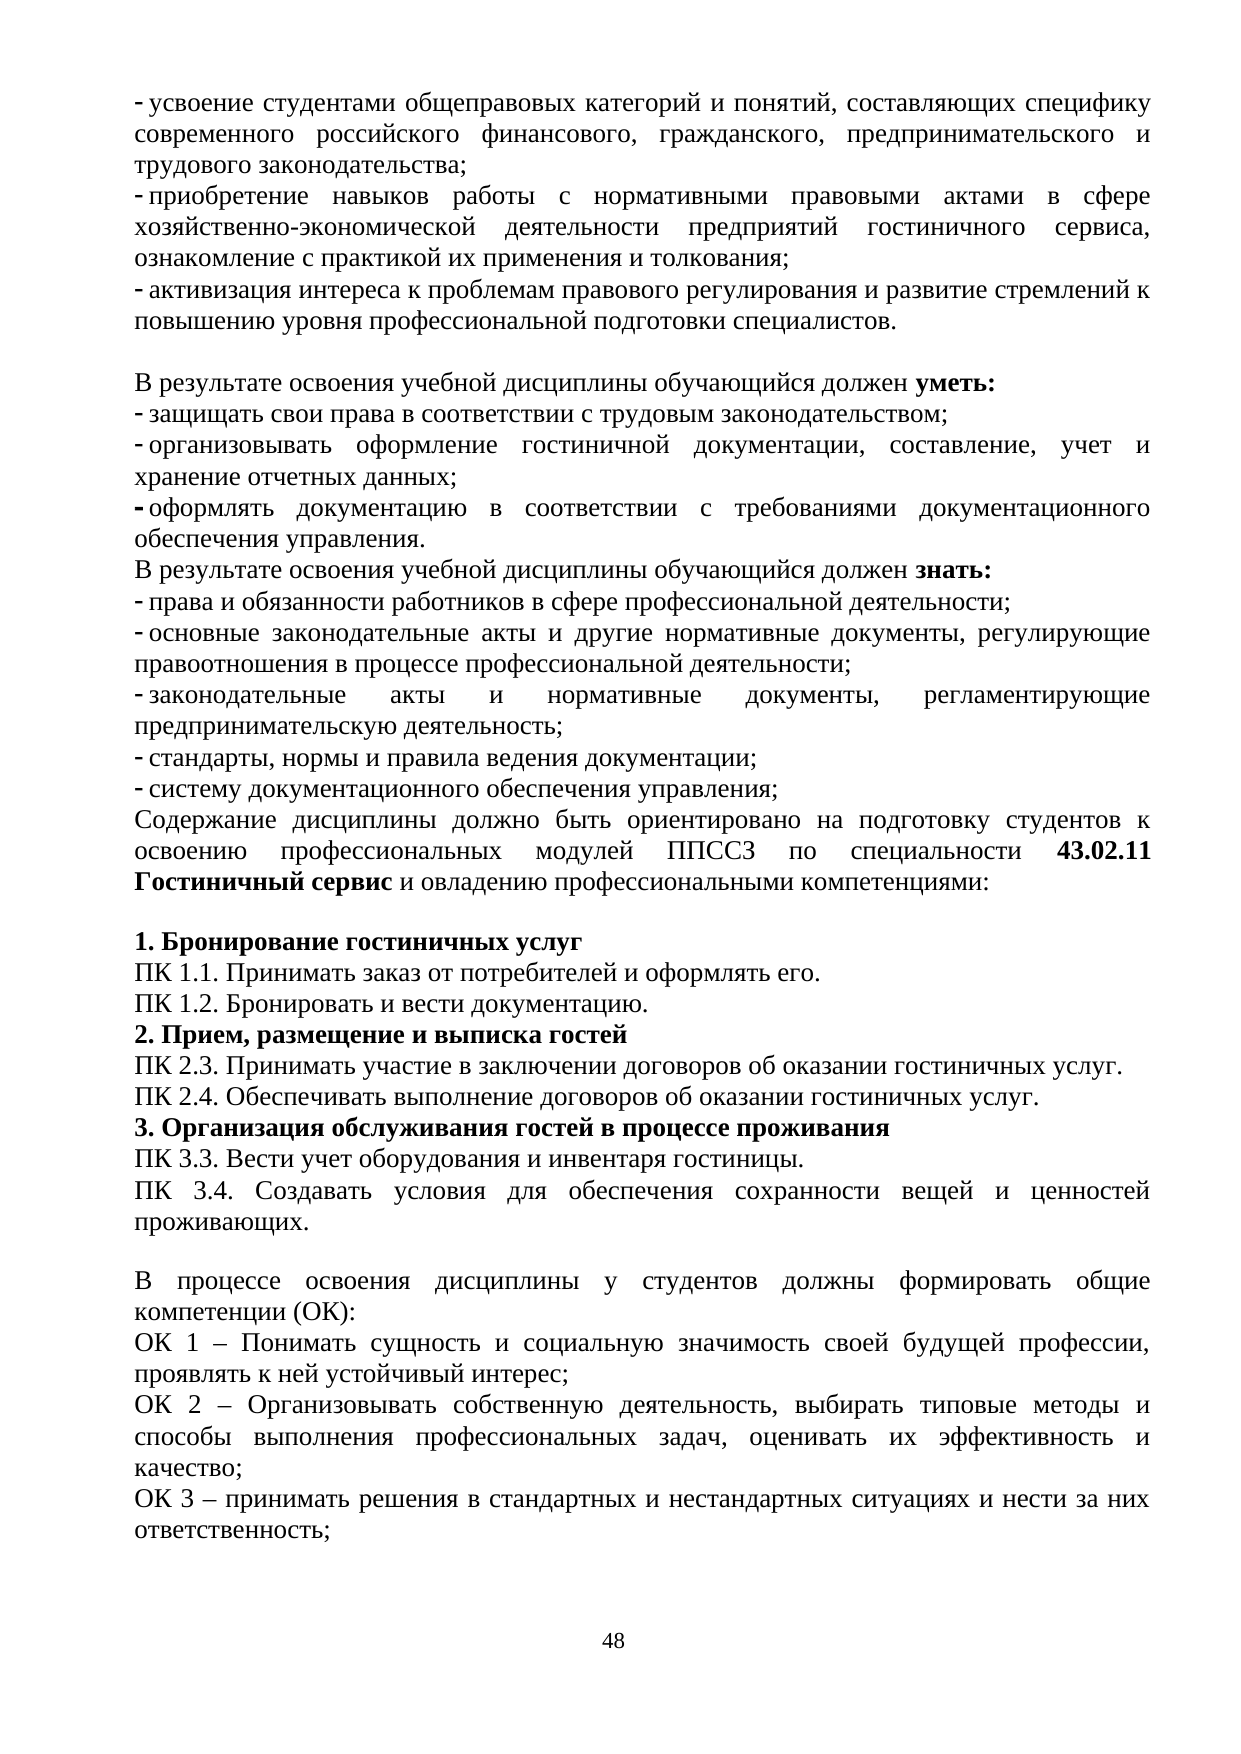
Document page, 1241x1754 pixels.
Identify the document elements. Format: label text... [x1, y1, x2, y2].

list права и обязанности работников в сфере профессиональной деятельности; [134, 584, 1152, 616]
text В результате освоения учебной дисциплины обучающийся должен уметь: [134, 366, 1152, 397]
list систему документационного обеспечения управления; [134, 772, 1152, 803]
text ПК 1.2. Бронировать и вести документацию. [134, 987, 1152, 1018]
list защищать свои права в соответствии с трудовым законодательством; [134, 397, 1152, 429]
text ОК 2 – Организовывать собственную деятельность, выбирать типовые методы и способы выполнения профессиональных задач, оценивать их эффективность и качество; [134, 1389, 1152, 1482]
text 3. Организация обслуживания гостей в процессе проживания [134, 1111, 1152, 1143]
text ПК 2.3. Принимать участие в заключении договоров об оказании гостиничных услуг. [134, 1049, 1152, 1080]
text 1. Бронирование гостиничных услуг [134, 924, 1152, 956]
text ПК 3.3. Вести учет оборудования и инвентаря гостиницы. [134, 1143, 1152, 1174]
text Содержание дисциплины должно быть ориентировано на подготовку студентов к освоению профессиональных модулей ППССЗ по специальности 43.02.11 Гостиничный сервис и овладению профессиональными компетенциями: [134, 803, 1152, 897]
text В процессе освоения дисциплины у студентов должны формировать общие компетенции (ОК): [134, 1264, 1152, 1326]
text 2. Прием, размещение и выписка гостей [134, 1018, 1152, 1049]
list основные законодательные акты и другие нормативные документы, регулирующие правоотношения в процессе профессиональной деятельности; [134, 616, 1152, 678]
list законодательные акты и нормативные документы, регламентирующие предпринимательскую деятельность; [134, 678, 1152, 741]
list организовывать оформление гостиничной документации, составление, учет и хранение отчетных данных; [134, 429, 1152, 491]
list оформлять документацию в соответствии с требованиями документационного обеспечения управления. [134, 491, 1152, 553]
text ПК 3.4. Создавать условия для обеспечения сохранности вещей и ценностей проживающих. [134, 1174, 1152, 1236]
text ПК 2.4. Обеспечивать выполнение договоров об оказании гостиничных услуг. [134, 1080, 1152, 1111]
text ОК 3 – принимать решения в стандартных и нестандартных ситуациях и нести за них ответственность; [134, 1482, 1152, 1544]
text ПК 1.1. Принимать заказ от потребителей и оформлять его. [134, 956, 1152, 987]
list приобретение навыков работы с нормативными правовыми актами в сфере хозяйственно-экономической деятельности предприятий гостиничного сервиса, ознакомление с практикой их применения и толкования; [134, 179, 1152, 273]
list стандарты, нормы и правила ведения документации; [134, 741, 1152, 772]
list усвоение студентами общеправовых категорий и понятий, составляющих специфику современного российского финансового, гражданского, предпринимательского и трудового законодательства; [134, 86, 1152, 179]
text ОК 1 – Понимать сущность и социальную значимость своей будущей профессии, проявлять к ней устойчивый интерес; [134, 1326, 1152, 1389]
list активизация интереса к проблемам правового регулирования и развитие стремлений к повышению уровня профессиональной подготовки специалистов. [134, 273, 1152, 335]
text В результате освоения учебной дисциплины обучающийся должен знать: [134, 553, 1152, 584]
